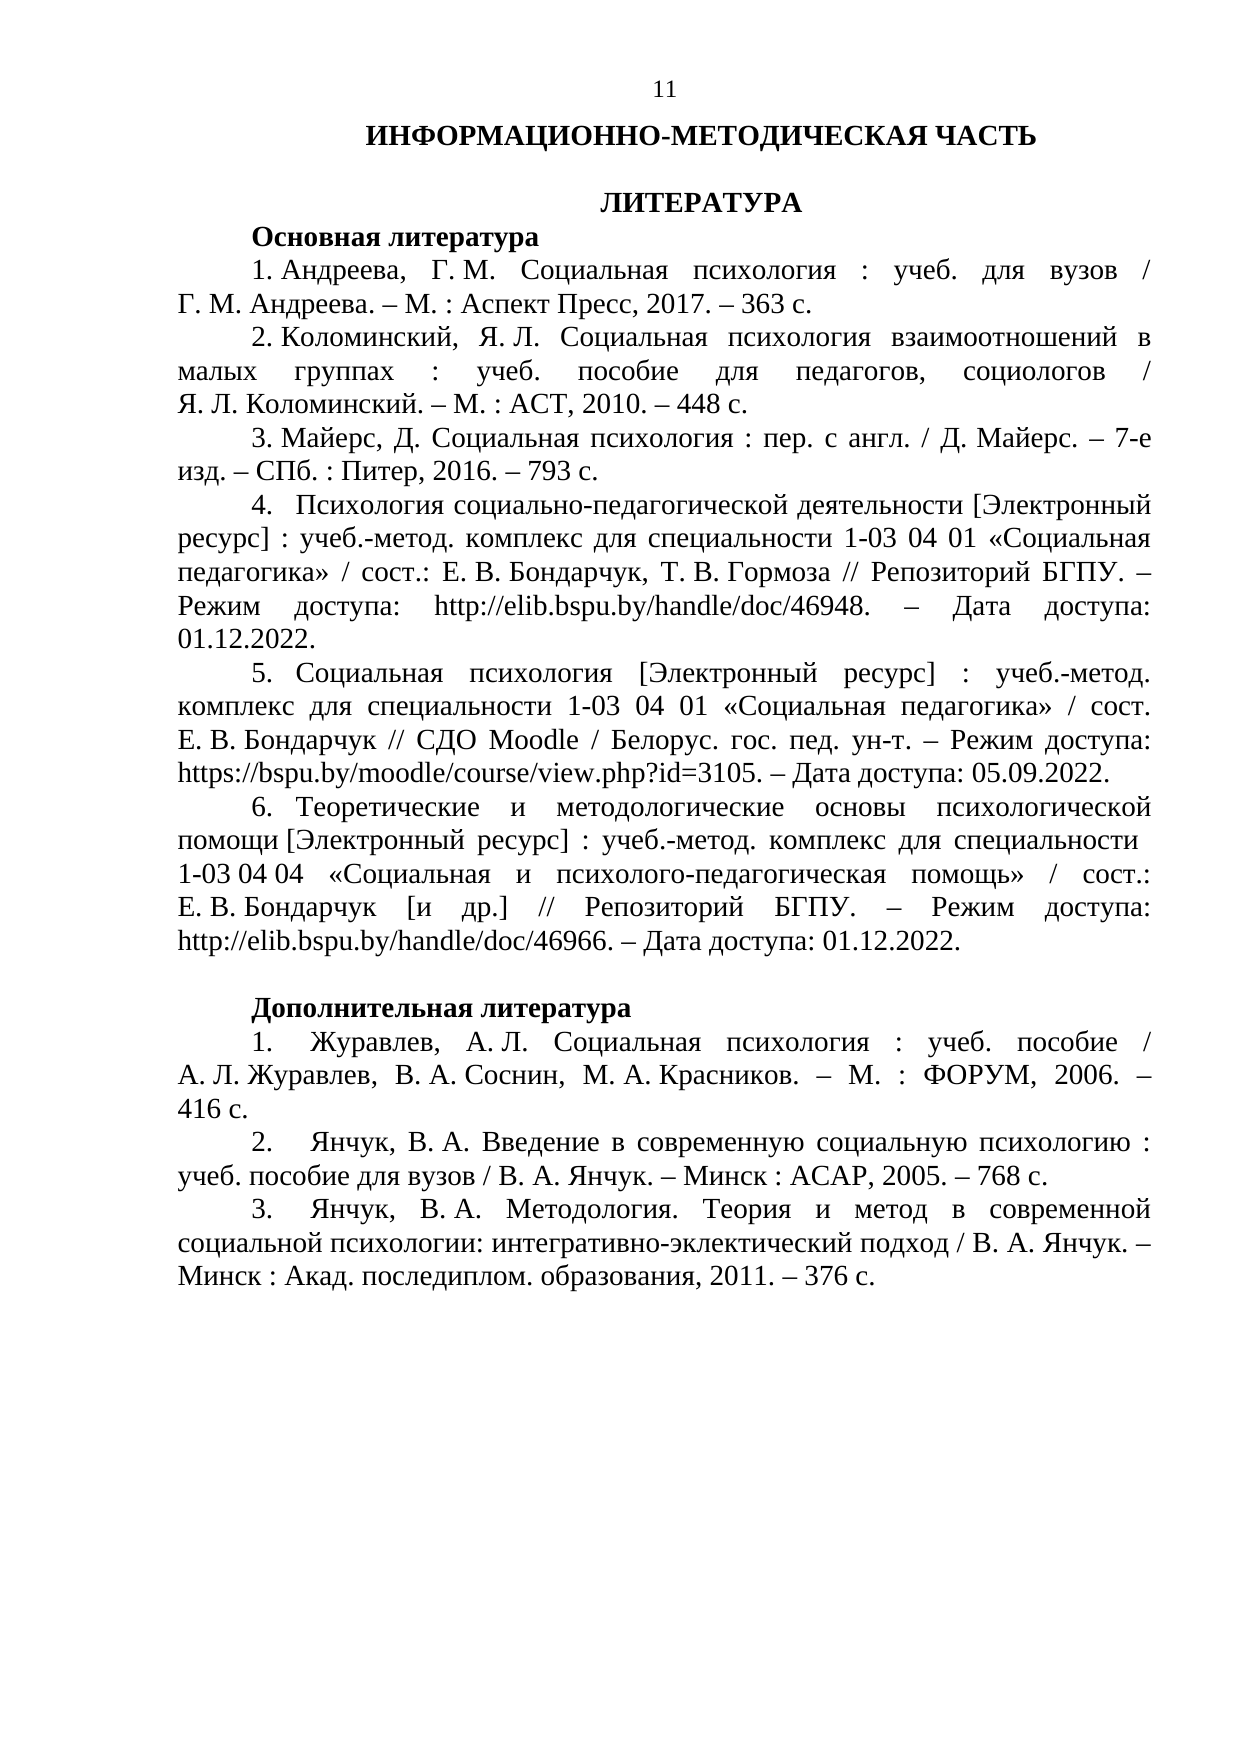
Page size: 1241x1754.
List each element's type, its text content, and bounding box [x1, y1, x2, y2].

text Основная литература [177, 219, 1152, 252]
list Андреева, Г. М. Социальная психология : учеб. для вузов / Г. М. Андреева. – М. : Аспект Пресс, 2017. – 363 с. [177, 252, 1152, 319]
text ЛИТЕРАТУРА [177, 185, 1152, 219]
list Журавлев, А. Л. Социальная психология : учеб. пособие / А. Л. Журавлев, В. А. Соснин, М. А. Красников. – М. : ФОРУМ, 2006. – 416 с. [177, 1024, 1152, 1124]
list Майерс, Д. Социальная психология : пер. с англ. / Д. Майерс. – 7-е изд. – СПб. : Питер, 2016. – 793 с. [177, 420, 1152, 487]
text Дополнительная литература [177, 990, 1152, 1024]
list Янчук, В. А. Введение в современную социальную психологию : учеб. пособие для вузов / В. А. Янчук. – Минск : АСАР, 2005. – 768 с. [177, 1124, 1152, 1191]
list Коломинский, Я. Л. Социальная психология взаимоотношений в малых группах : учеб. пособие для педагогов, социологов / Я. Л. Коломинский. – М. : АСТ, 2010. – 448 с. [177, 319, 1152, 420]
list Теоретические и методологические основы психологической помощи [Электронный ресурс] : учеб.-метод. комплекс для специальности 1-03 04 04 «Социальная и психолого-педагогическая помощь» / сост.: Е. В. Бондарчук [и др.] // Репозиторий БГПУ. – Режим доступа: http://elib.bspu.by/handle/doc/46966. – Дата доступа: 01.12.2022. [177, 789, 1152, 957]
list Психология социально-педагогической деятельности [Электронный ресурс] : учеб.-метод. комплекс для специальности 1-03 04 01 «Социальная педагогика» / сост.: Е. В. Бондарчук, Т. В. Гормоза // Репозиторий БГПУ. – Режим доступа: http://elib.bspu.by/handle/doc/46948. – Дата доступа: 01.12.2022. [177, 487, 1152, 655]
text ИНФОРМАЦИОННО-МЕТОДИЧЕСКАЯ ЧАСТЬ [177, 118, 1152, 152]
list Социальная психология [Электронный ресурс] : учеб.-метод. комплекс для специальности 1-03 04 01 «Социальная педагогика» / сост. Е. В. Бондарчук // СДО Moodle / Белорус. гос. пед. ун-т. – Режим доступа: https://bspu.by/moodle/course/view.php?id=3105. – Дата доступа: 05.09.2022. [177, 655, 1152, 789]
list Янчук, В. А. Методология. Теория и метод в современной социальной психологии: интегративно-эклектический подход / В. А. Янчук. – Минск : Акад. последиплом. образования, 2011. – 376 с. [177, 1191, 1152, 1292]
